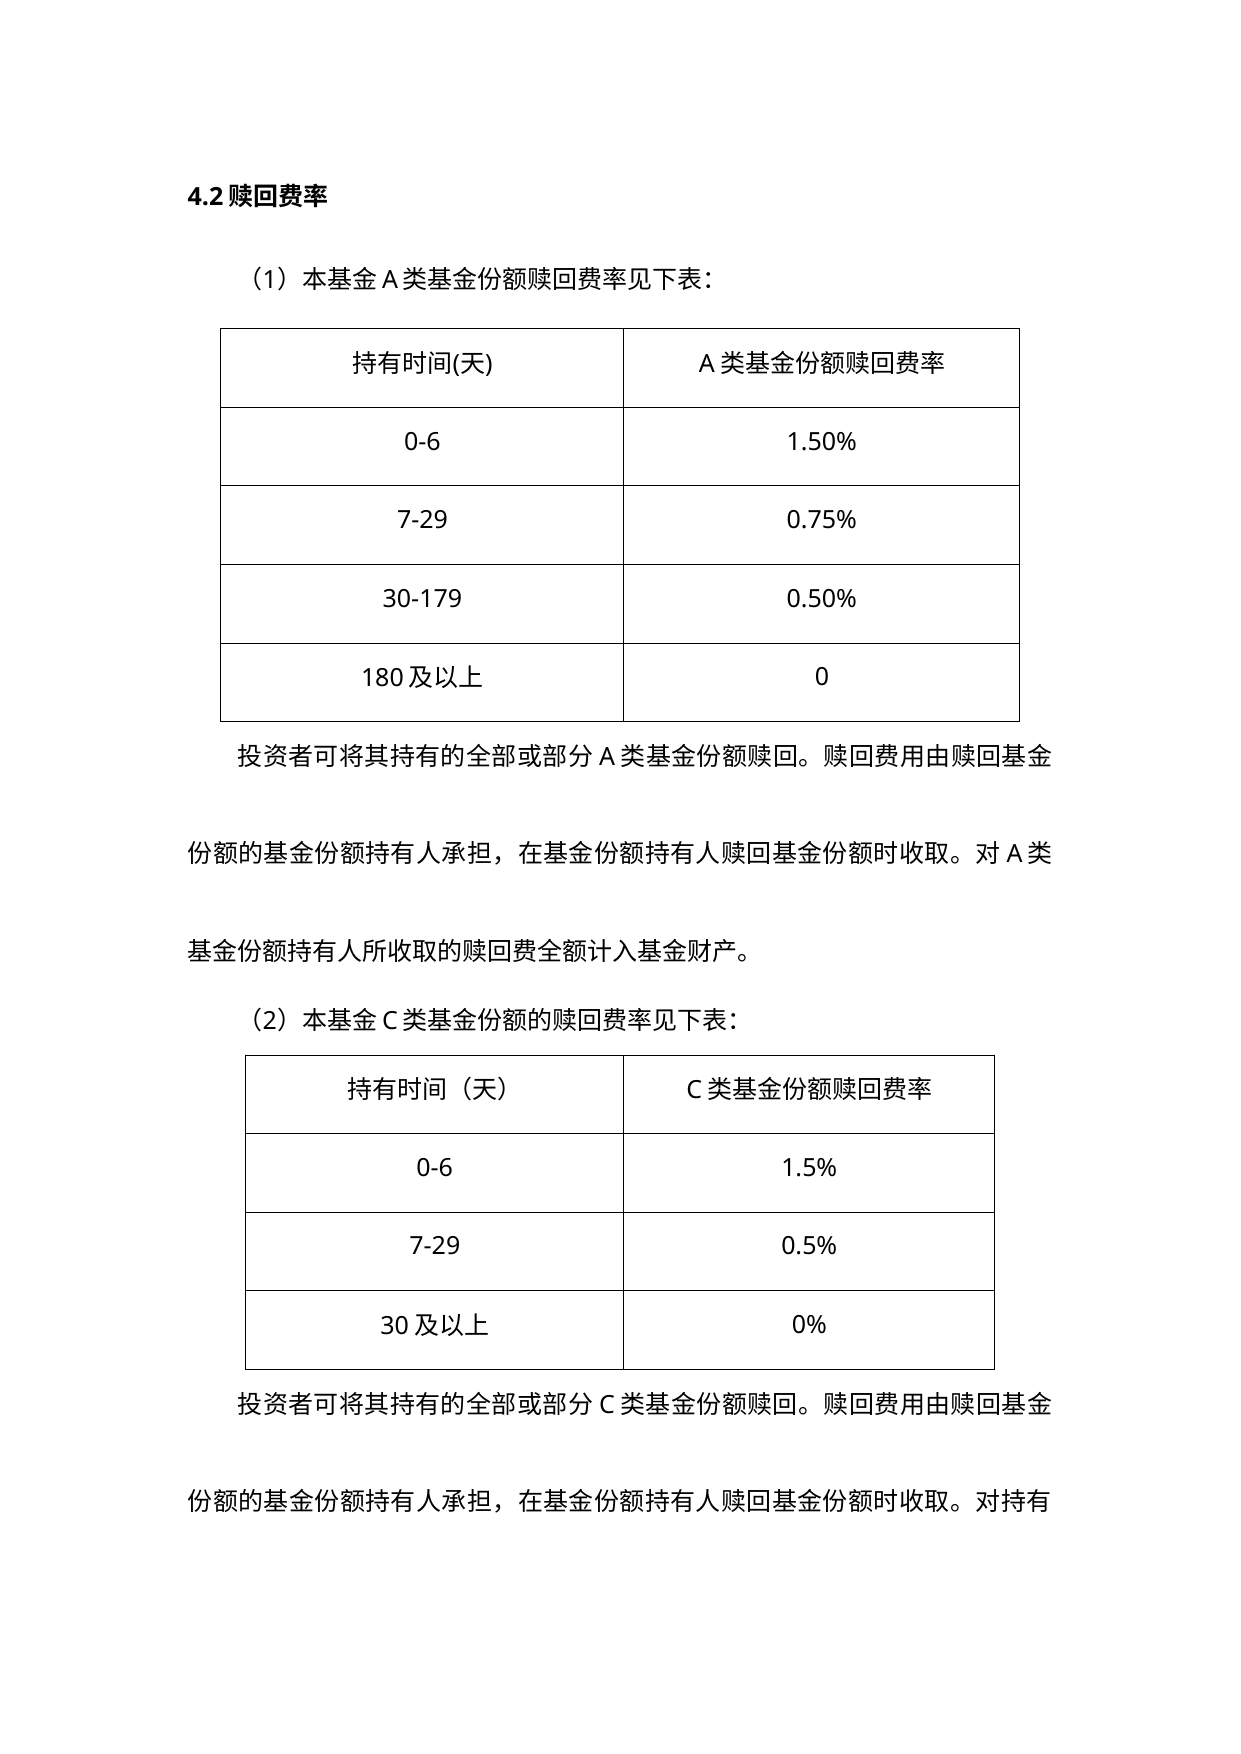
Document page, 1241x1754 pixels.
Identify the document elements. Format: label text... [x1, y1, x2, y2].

table_cell 0.5% [624, 1213, 994, 1290]
table_cell 7-29 [246, 1213, 623, 1290]
table_cell 0-6 [221, 408, 623, 485]
text （2）本基金C类基金份额的赎回费率见下表： [187, 1000, 1053, 1036]
text 投资者可将其持有的全部或部分A类基金份额赎回。赎回费用由赎回基金份额的基金份额持有人承担，在基金份额持有人赎回基金份额时收取。对A类基金份额持有人所收取的赎回费全额计入基金财产。 [187, 722, 1053, 982]
table_cell 1.50% [624, 408, 1019, 485]
table_header 持有时间(天) [221, 329, 623, 407]
table_header C类基金份额赎回费率 [624, 1056, 994, 1133]
table_cell 0-6 [246, 1134, 623, 1212]
table_cell 180及以上 [221, 644, 623, 721]
table_cell 1.5% [624, 1134, 994, 1212]
text （1）本基金A类基金份额赎回费率见下表： [187, 245, 1053, 310]
table_header A类基金份额赎回费率 [624, 329, 1019, 407]
table_cell 30-179 [221, 565, 623, 642]
table_cell 0% [624, 1291, 994, 1369]
table_cell 0.75% [624, 486, 1019, 564]
table_cell 30及以上 [246, 1291, 623, 1369]
table_cell 0.50% [624, 565, 1019, 642]
table_header 持有时间（天） [246, 1056, 623, 1133]
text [187, 1370, 1053, 1532]
table_cell 7-29 [221, 486, 623, 564]
subtitle 4.2赎回费率 [187, 162, 1053, 227]
table_cell 0 [624, 644, 1019, 721]
